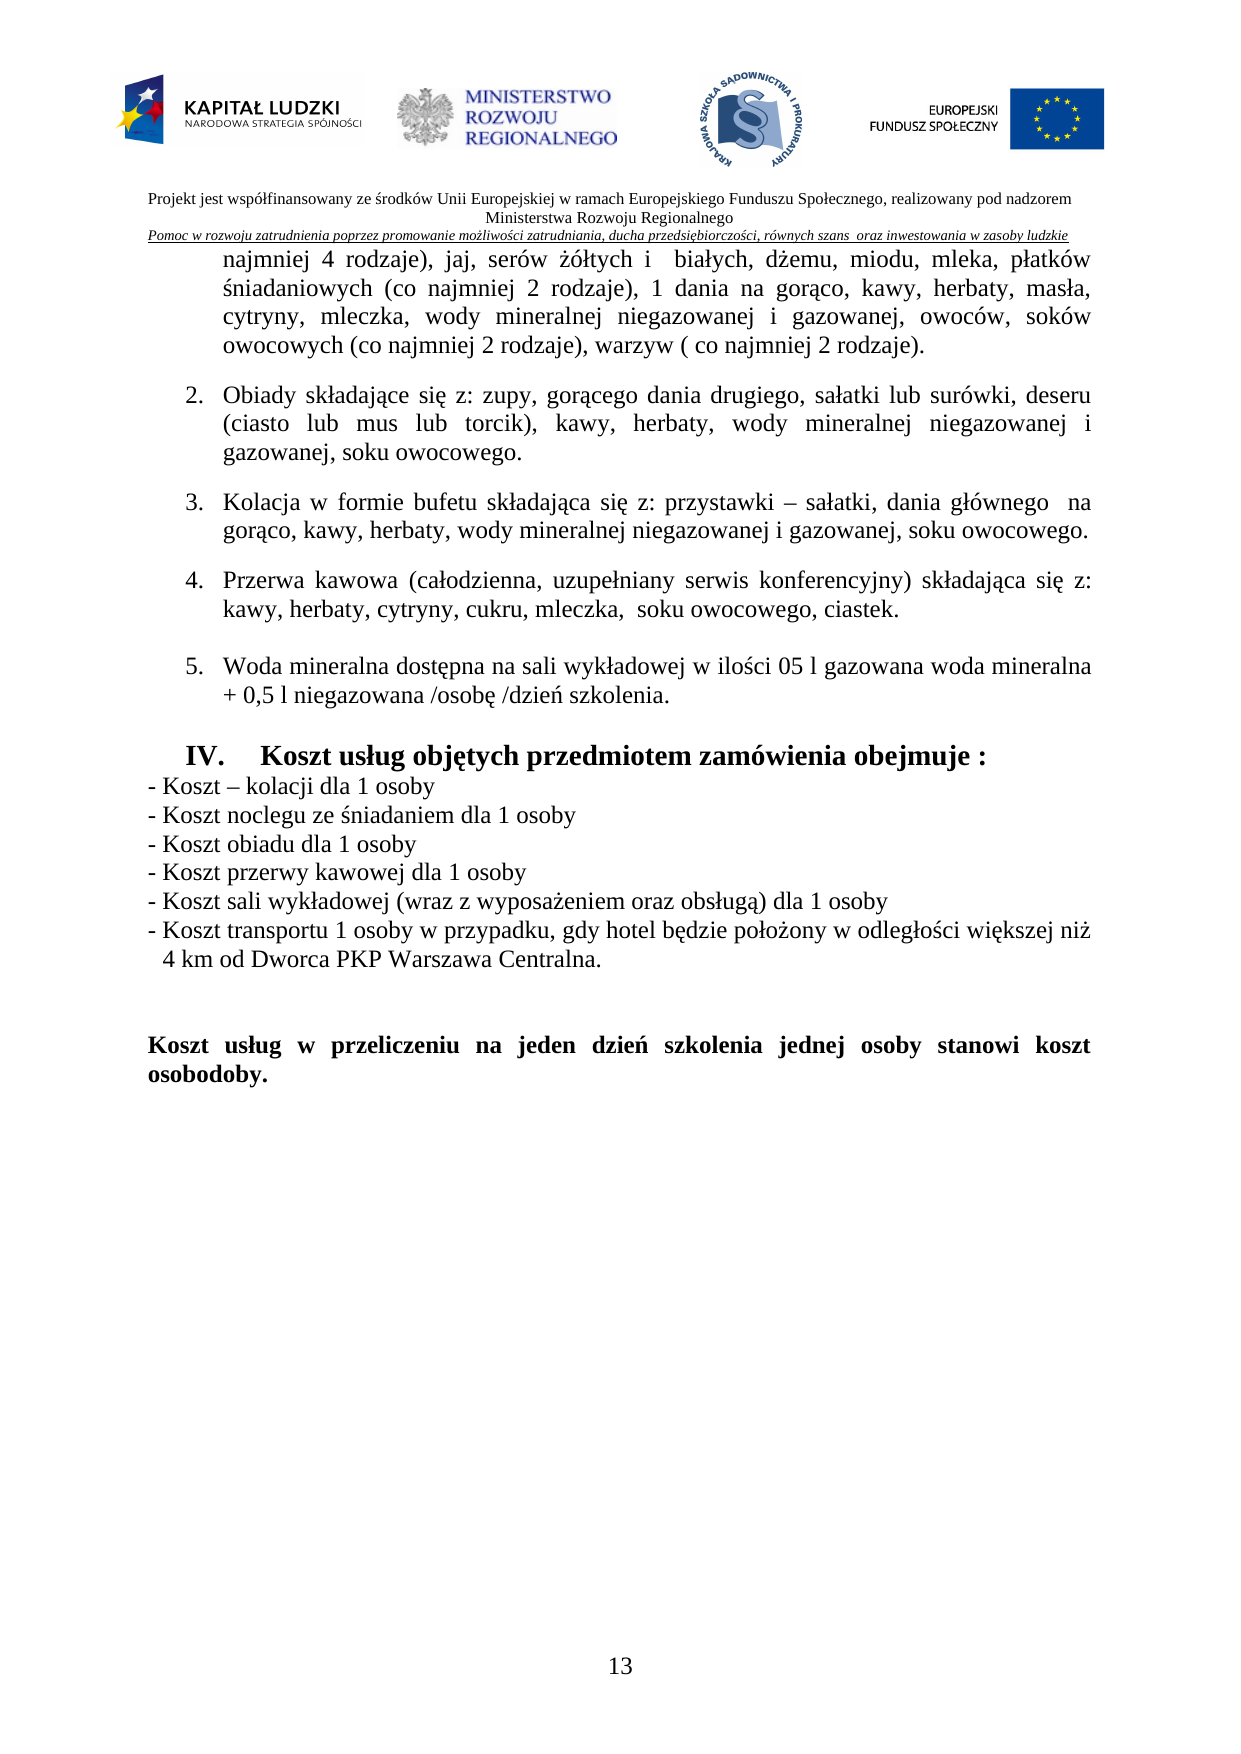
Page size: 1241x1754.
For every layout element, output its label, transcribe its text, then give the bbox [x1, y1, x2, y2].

picture [852, 72, 1123, 167]
list Kolacja w formie bufetu składająca się z: przystawki – sałatki, dania głównego na gorąco, kawy, herbaty, wody mineralnej niegazowanej i gazowanej, soku owocowego. [185, 487, 1092, 544]
list Obiady składające się z: zupy, gorącego dania drugiego, sałatki lub surówki, deseru (ciasto lub mus lub torcik), kawy, herbaty, wody mineralnej niegazowanej i gazowanej, soku owocowego. [185, 380, 1092, 466]
text Koszt usług w przeliczeniu na jeden dzień szkolenia jednej osoby stanowi koszt osobodoby. [148, 1030, 1092, 1087]
list Przerwa kawowa (całodzienna, uzupełniany serwis konferencyjny) składająca się z: kawy, herbaty, cytryny, cukru, mleczka, soku owocowego, ciastek. [185, 565, 1092, 623]
picture [110, 72, 364, 146]
list Koszt usług objętych przedmiotem zamówienia obejmuje : [185, 738, 1092, 771]
text - Koszt noclegu ze śniadaniem dla 1 osoby [148, 800, 1092, 829]
picture [397, 88, 617, 149]
text - Koszt – kolacji dla 1 osoby [148, 771, 1092, 800]
text - Koszt obiadu dla 1 osoby [148, 829, 1092, 857]
text - Koszt transportu 1 osoby w przypadku, gdy hotel będzie położony w odległości większej niż 4 km od Dworca PKP Warszawa Centralna. [148, 915, 1092, 972]
picture [700, 72, 802, 167]
text - Koszt przerwy kawowej dla 1 osoby [148, 857, 1092, 886]
list Woda mineralna dostępna na sali wykładowej w ilości 05 l gazowana woda mineralna + 0,5 l niegazowana /osobę /dzień szkolenia. [185, 651, 1092, 709]
text - Koszt sali wykładowej (wraz z wyposażeniem oraz obsługą) dla 1 osoby [148, 886, 1092, 915]
